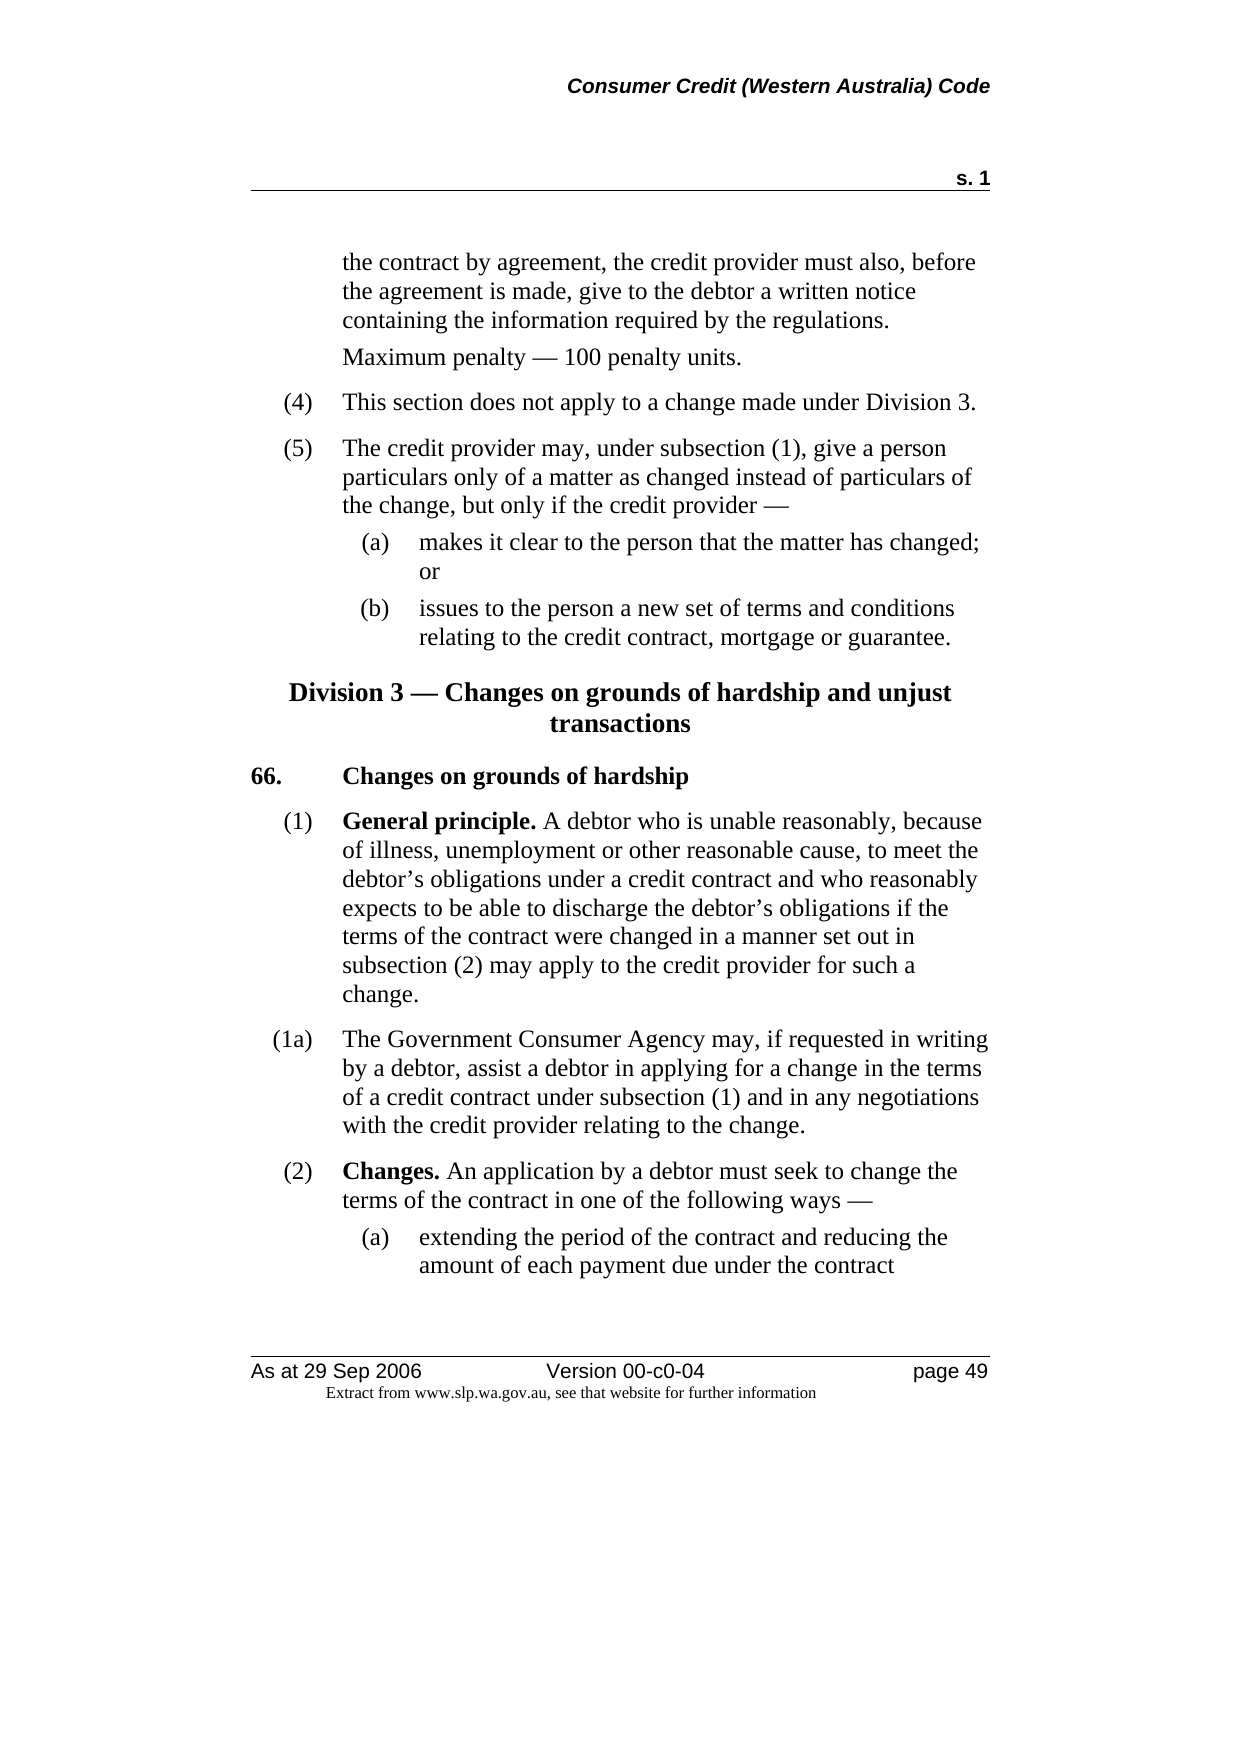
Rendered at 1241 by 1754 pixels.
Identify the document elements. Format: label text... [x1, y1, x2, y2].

text (1a) The Government Consumer Agency may, if requested in writing by a debtor, assist a debtor in applying for a change in the terms of a credit contract under subsection (1) and in any negotiations with the credit provider relating to the change. [251, 1024, 990, 1139]
text (4) This section does not apply to a change made under Division 3. [251, 387, 990, 416]
text Maximum penalty — 100 penalty units. [251, 342, 990, 371]
text (a) makes it clear to the person that the matter has changed; or [251, 527, 990, 585]
subtitle 66. Changes on grounds of hardship [251, 761, 990, 790]
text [251, 1222, 990, 1279]
text (5) The credit provider may, under subsection (1), give a person particulars only of a matter as changed instead of particulars of the change, but only if the credit provider — [251, 433, 990, 519]
subtitle Division 3 — Changes on grounds of hardship and unjust transactions [251, 676, 990, 738]
text (b) issues to the person a new set of terms and conditions relating to the credit contract, mortgage or guarantee. [251, 593, 990, 651]
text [251, 247, 990, 334]
text (1) General principle. A debtor who is unable reasonably, because of illness, unemployment or other reasonable cause, to meet the debtor’s obligations under a credit contract and who reasonably expects to be able to discharge the debtor’s obligations if the terms of the contract were changed in a manner set out in subsection (2) may apply to the credit provider for such a change. [251, 806, 990, 1008]
text (2) Changes. An application by a debtor must seek to change the terms of the contract in one of the following ways — [251, 1156, 990, 1213]
